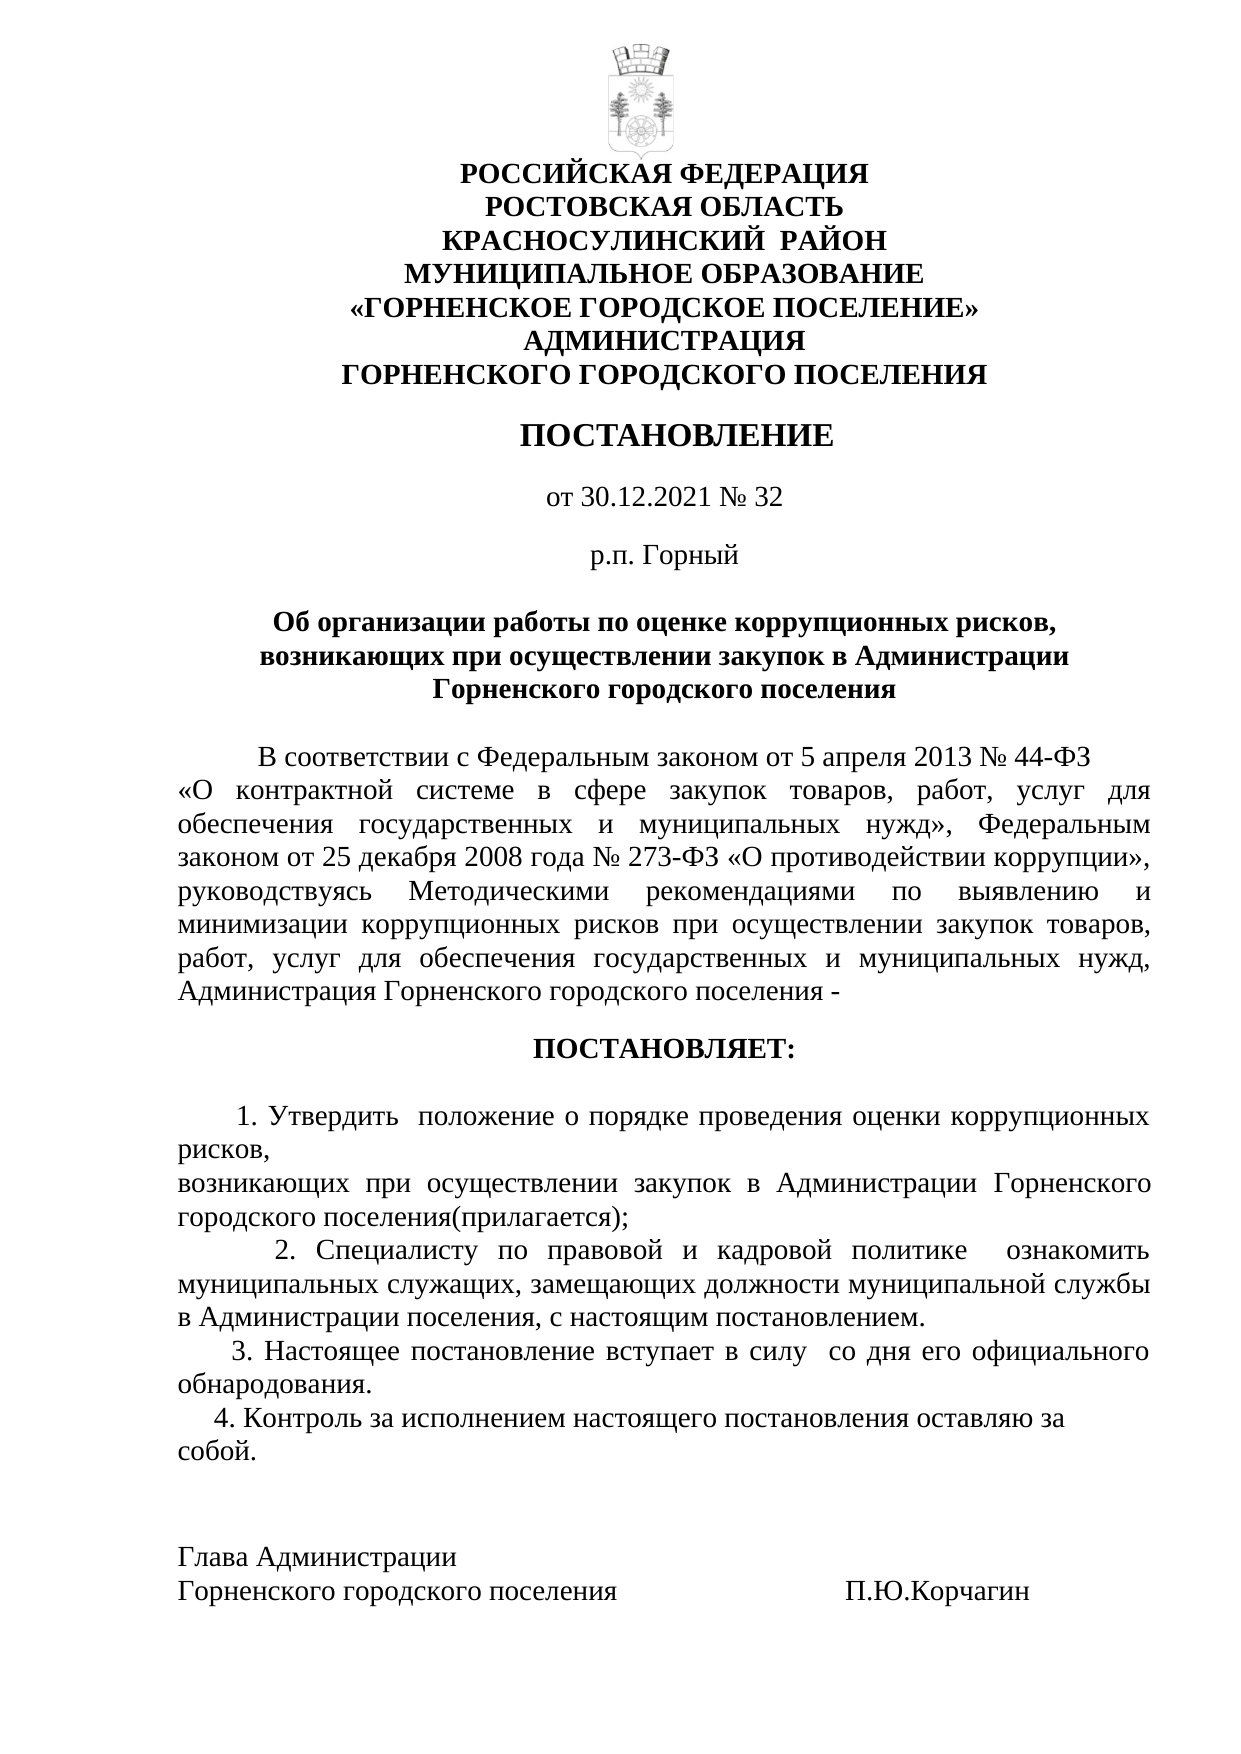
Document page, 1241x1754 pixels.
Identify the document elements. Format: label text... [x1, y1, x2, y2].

subtitle ПОСТАНОВЛЕНИЕ [177, 416, 1152, 454]
text «ГОРНЕНСКОЕ ГОРОДСКОЕ ПОСЕЛЕНИЕ» [177, 290, 1152, 323]
text Глава Администрации [177, 1539, 1152, 1573]
text РОССИЙСКАЯ ФЕДЕРАЦИЯ [177, 156, 1152, 189]
text от 30.12.2021 № 32 [177, 479, 1152, 512]
text возникающих при осуществлении закупок в Администрации [177, 638, 1152, 672]
text В соответствии с Федеральным законом от 5 апреля 2013 № 44-ФЗ [177, 739, 1152, 772]
text 2. Специалисту по правовой и кадровой политике ознакомить муниципальных служащих, замещающих должности муниципальной службы в Администрации поселения, с настоящим постановлением. [177, 1232, 1152, 1333]
text ПОСТАНОВЛЯЕТ: [177, 1031, 1152, 1064]
text 1. Утвердить положение о порядке проведения оценки коррупционных рисков, [177, 1098, 1152, 1165]
text 4. Контроль за исполнением настоящего постановления оставляю за [177, 1400, 1152, 1433]
text «О контрактной системе в сфере закупок товаров, работ, услуг для обеспечения государственных и муниципальных нужд», Федеральным законом от 25 декабря 2008 года № 273-ФЗ «О противодействии коррупции», руководствуясь Методическими рекомендациями по выявлению и минимизации коррупционных рисков при осуществлении закупок товаров, работ, услуг для обеспечения государственных и муниципальных нужд, Администрация Горненского городского поселения - [177, 772, 1152, 1007]
text р.п. Горный [177, 537, 1152, 571]
text Горненского городского поселения П.Ю.Корчагин [177, 1573, 1152, 1606]
text АДМИНИСТРАЦИЯ [177, 323, 1152, 357]
text возникающих при осуществлении закупок в Администрации Горненского городского поселения(прилагается); [177, 1165, 1152, 1232]
text 3. Настоящее постановление вступает в силу со дня его официального обнародования. [177, 1333, 1152, 1400]
text собой. [177, 1433, 1152, 1467]
text ГОРНЕНСКОГО ГОРОДСКОГО ПОСЕЛЕНИЯ [177, 357, 1152, 391]
text Об организации работы по оценке коррупционных рисков, [177, 604, 1152, 638]
text МУНИЦИПАЛЬНОЕ ОБРАЗОВАНИЕ [177, 256, 1152, 290]
text РОСТОВСКАЯ ОБЛАСТЬ [177, 189, 1152, 223]
text КРАСНОСУЛИНСКИЙ РАЙОН [177, 223, 1152, 256]
text Горненского городского поселения [177, 672, 1152, 705]
picture [608, 44, 674, 160]
